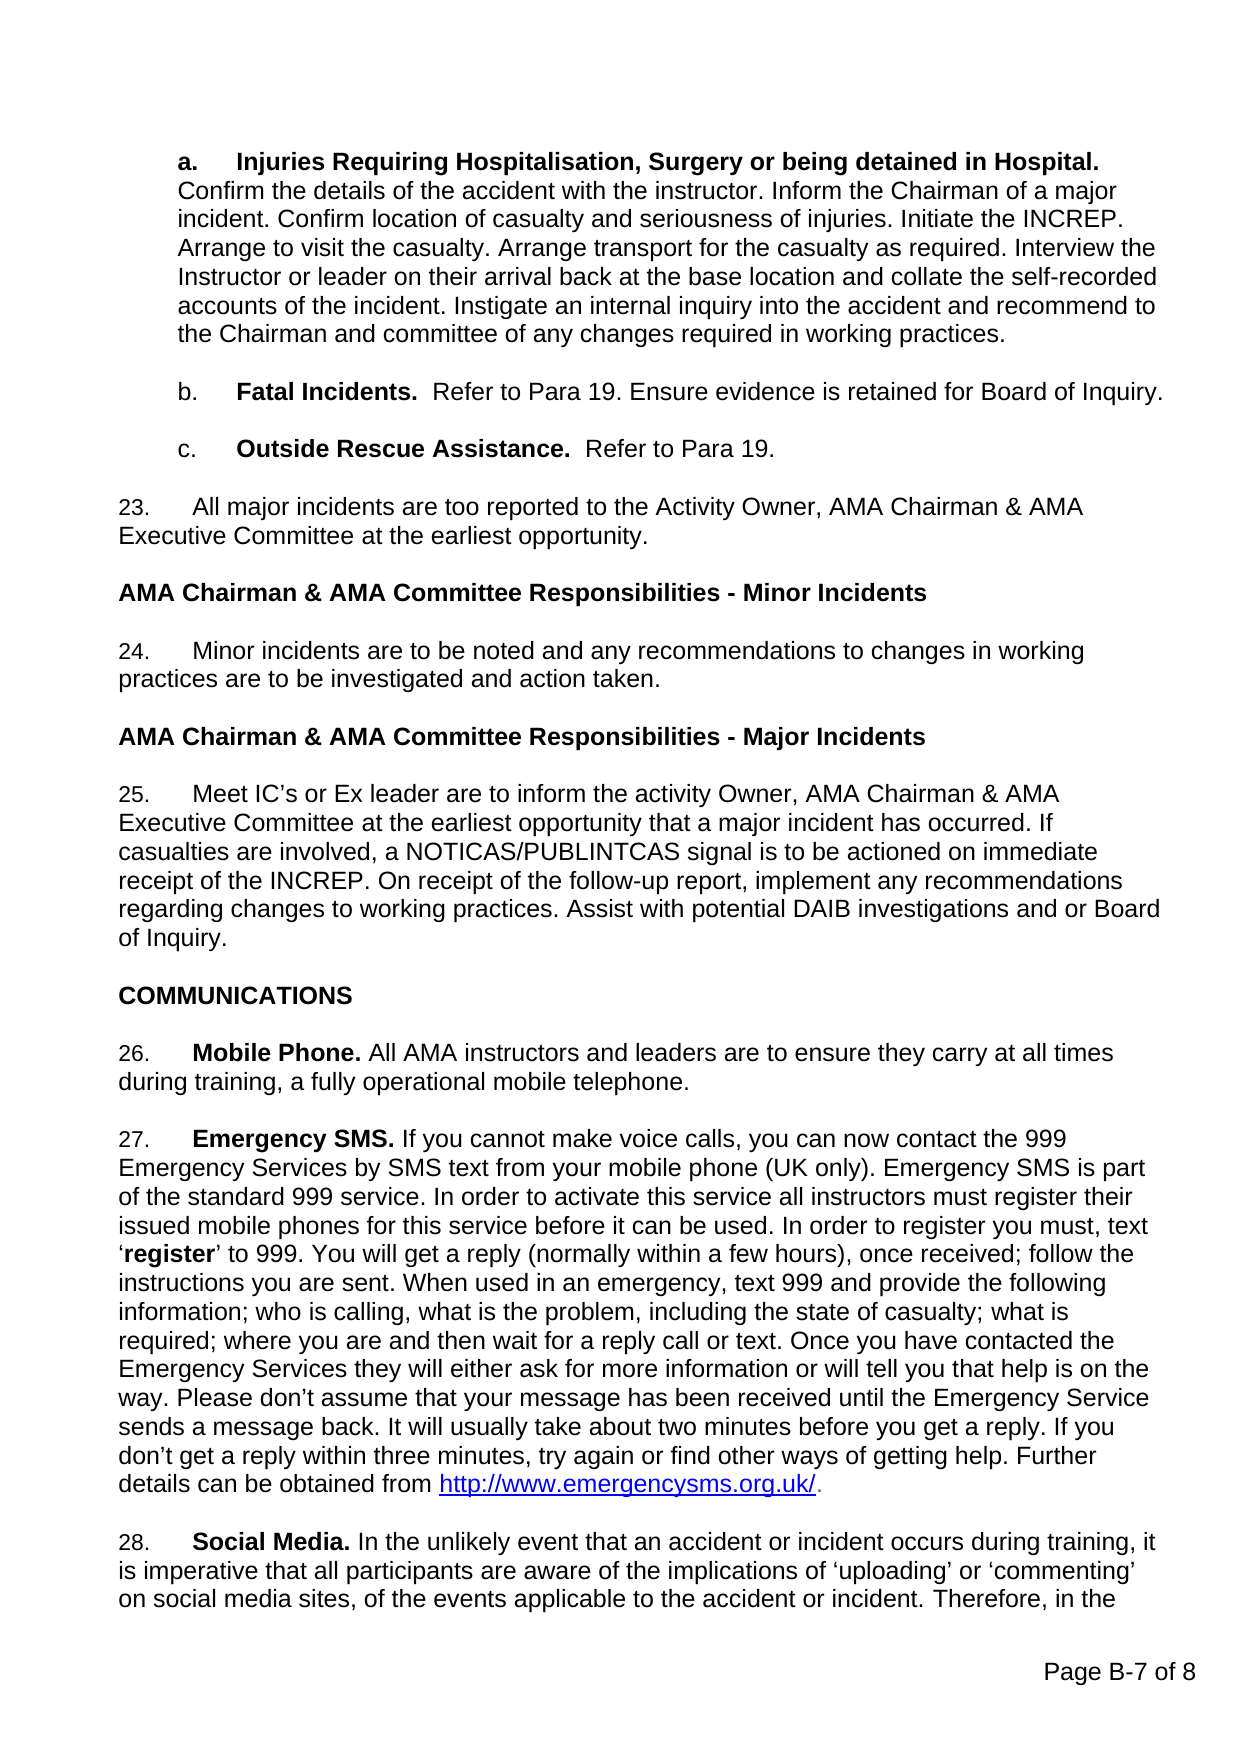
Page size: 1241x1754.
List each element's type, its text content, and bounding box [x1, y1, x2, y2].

text AMA Chairman & AMA Committee Responsibilities - Major Incidents [118, 722, 1122, 751]
list Mobile Phone. All AMA instructors and leaders are to ensure they carry at all times during training, a fully operational mobile telephone. [118, 1038, 1167, 1096]
text COMMUNICATIONS [118, 981, 1122, 1009]
list Outside Rescue Assistance. Refer to Para 19. [177, 434, 1167, 463]
list Fatal Incidents. Refer to Para 19. Ensure evidence is retained for Board of Inquiry. [177, 377, 1167, 406]
list Injuries Requiring Hospitalisation, Surgery or being detained in Hospital. Confirm the details of the accident with the instructor. Inform the Chairman of a major incident. Confirm location of casualty and seriousness of injuries. Initiate the INCREP. Arrange to visit the casualty. Arrange transport for the casualty as required. Interview the Instructor or leader on their arrival back at the base location and collate the self-recorded accounts of the incident. Instigate an internal inquiry into the accident and recommend to the Chairman and committee of any changes required in working practices. [177, 147, 1167, 348]
list Meet IC’s or Ex leader are to inform the activity Owner, AMA Chairman & AMA Executive Committee at the earliest opportunity that a major incident has occurred. If casualties are involved, a NOTICAS/PUBLINTCAS signal is to be actioned on immediate receipt of the INCREP. On receipt of the follow-up report, implement any recommendations regarding changes to working practices. Assist with potential DAIB investigations and or Board of Inquiry. [118, 779, 1167, 952]
list Minor incidents are to be noted and any recommendations to changes in working practices are to be investigated and action taken. [118, 636, 1167, 693]
list All major incidents are too reported to the Activity Owner, AMA Chairman & AMA Executive Committee at the earliest opportunity. [118, 492, 1167, 549]
list Emergency SMS. If you cannot make voice calls, you can now contact the 999 Emergency Services by SMS text from your mobile phone (UK only). Emergency SMS is part of the standard 999 service. In order to activate this service all instructors must register their issued mobile phones for this service before it can be used. In order to register you must, text ‘register’ to 999. You will get a reply (normally within a few hours), once received; follow the instructions you are sent. When used in an emergency, text 999 and provide the following information; who is calling, what is the problem, including the state of casualty; what is required; where you are and then wait for a reply call or text. Once you have contacted the Emergency Services they will either ask for more information or will tell you that help is on the way. Please don’t assume that your message has been received until the Emergency Service sends a message back. It will usually take about two minutes before you get a reply. If you don’t get a reply within three minutes, try again or find other ways of getting help. Further details can be obtained from http://www.emergencysms.org.uk/. [118, 1124, 1167, 1498]
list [118, 1527, 1167, 1613]
text AMA Chairman & AMA Committee Responsibilities - Minor Incidents [118, 578, 1122, 607]
